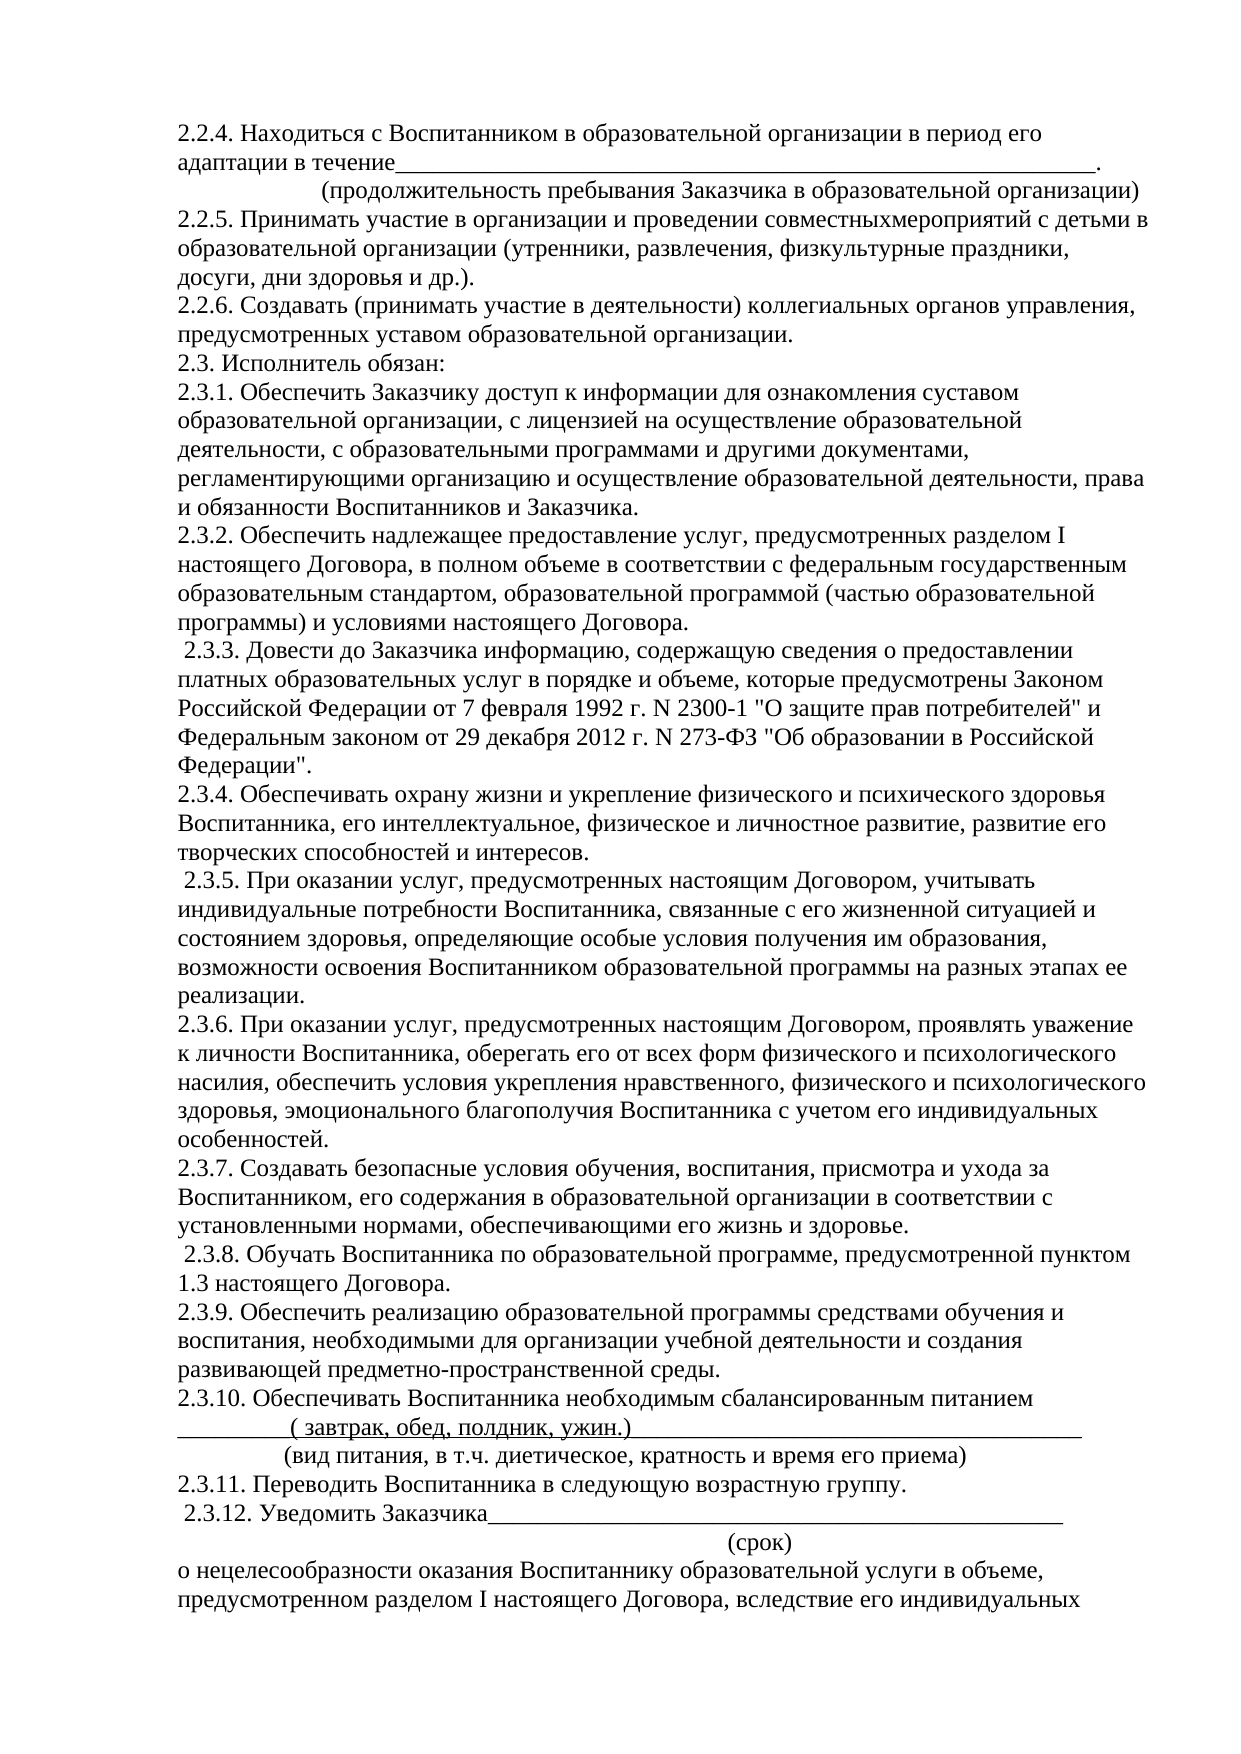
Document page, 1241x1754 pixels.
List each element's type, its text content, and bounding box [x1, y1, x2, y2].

text 2.3.12. Уведомить Заказчика______________________________________________ [177, 1498, 1152, 1527]
text 2.3. Исполнитель обязан: [177, 348, 1152, 377]
text 2.3.6. При оказании услуг, предусмотренных настоящим Договором, проявлять уважение к личности Воспитанника, оберегать его от всех форм физического и психологического насилия, обеспечить условия укрепления нравственного, физического и психологического здоровья, эмоционального благополучия Воспитанника с учетом его индивидуальных особенностей. [177, 1009, 1152, 1153]
text (продолжительность пребывания Заказчика в образовательной организации) 2.2.5. Принимать участие в организации и проведении совместныхмероприятий с детьми в образовательной организации (утренники, развлечения, физкультурные праздники, досуги, дни здоровья и др.). [177, 176, 1152, 291]
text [177, 1527, 1152, 1613]
text 2.3.11. Переводить Воспитанника в следующую возрастную группу. [177, 1469, 1152, 1498]
text 2.3.3. Довести до Заказчика информацию, содержащую сведения о предоставлении платных образовательных услуг в порядке и объеме, которые предусмотрены Законом Российской Федерации от 7 февраля 1992 г. N 2300-1 "О защите прав потребителей" и Федеральным законом от 29 декабря 2012 г. N 273-ФЗ "Об образовании в Российской Федерации". [177, 636, 1152, 779]
text 2.3.10. Обеспечивать Воспитанника необходимым сбалансированным питанием _________( завтрак, обед, полдник, ужин.)____________________________________ [177, 1383, 1152, 1441]
text 2.3.4. Обеспечивать охрану жизни и укрепление физического и психического здоровья Воспитанника, его интеллектуальное, физическое и личностное развитие, развитие его творческих способностей и интересов. [177, 779, 1152, 866]
text (вид питания, в т.ч. диетическое, кратность и время его приема) [177, 1441, 1152, 1469]
text 2.3.2. Обеспечить надлежащее предоставление услуг, предусмотренных разделом I настоящего Договора, в полном объеме в соответствии с федеральным государственным образовательным стандартом, образовательной программой (частью образовательной программы) и условиями настоящего Договора. [177, 521, 1152, 636]
text 2.3.1. Обеспечить Заказчику доступ к информации для ознакомления суставом образовательной организации, с лицензией на осуществление образовательной деятельности, с образовательными программами и другими документами, регламентирующими организацию и осуществление образовательной деятельности, права и обязанности Воспитанников и Заказчика. [177, 377, 1152, 521]
text 2.3.5. При оказании услуг, предусмотренных настоящим Договором, учитывать индивидуальные потребности Воспитанника, связанные с его жизненной ситуацией и состоянием здоровья, определяющие особые условия получения им образования, возможности освоения Воспитанником образовательной программы на разных этапах ее реализации. [177, 866, 1152, 1009]
text 2.3.8. Обучать Воспитанника по образовательной программе, предусмотренной пунктом 1.3 настоящего Договора. [177, 1239, 1152, 1297]
text 2.2.6. Создавать (принимать участие в деятельности) коллегиальных органов управления, предусмотренных уставом образовательной организации. [177, 291, 1152, 348]
text 2.2.4. Находиться с Воспитанником в образовательной организации в период его адаптации в течение________________________________________________________. [177, 118, 1152, 176]
text 2.3.7. Создавать безопасные условия обучения, воспитания, присмотра и ухода за Воспитанником, его содержания в образовательной организации в соответствии с установленными нормами, обеспечивающими его жизнь и здоровье. [177, 1153, 1152, 1239]
text 2.3.9. Обеспечить реализацию образовательной программы средствами обучения и воспитания, необходимыми для организации учебной деятельности и создания развивающей предметно-пространственной среды. [177, 1297, 1152, 1383]
